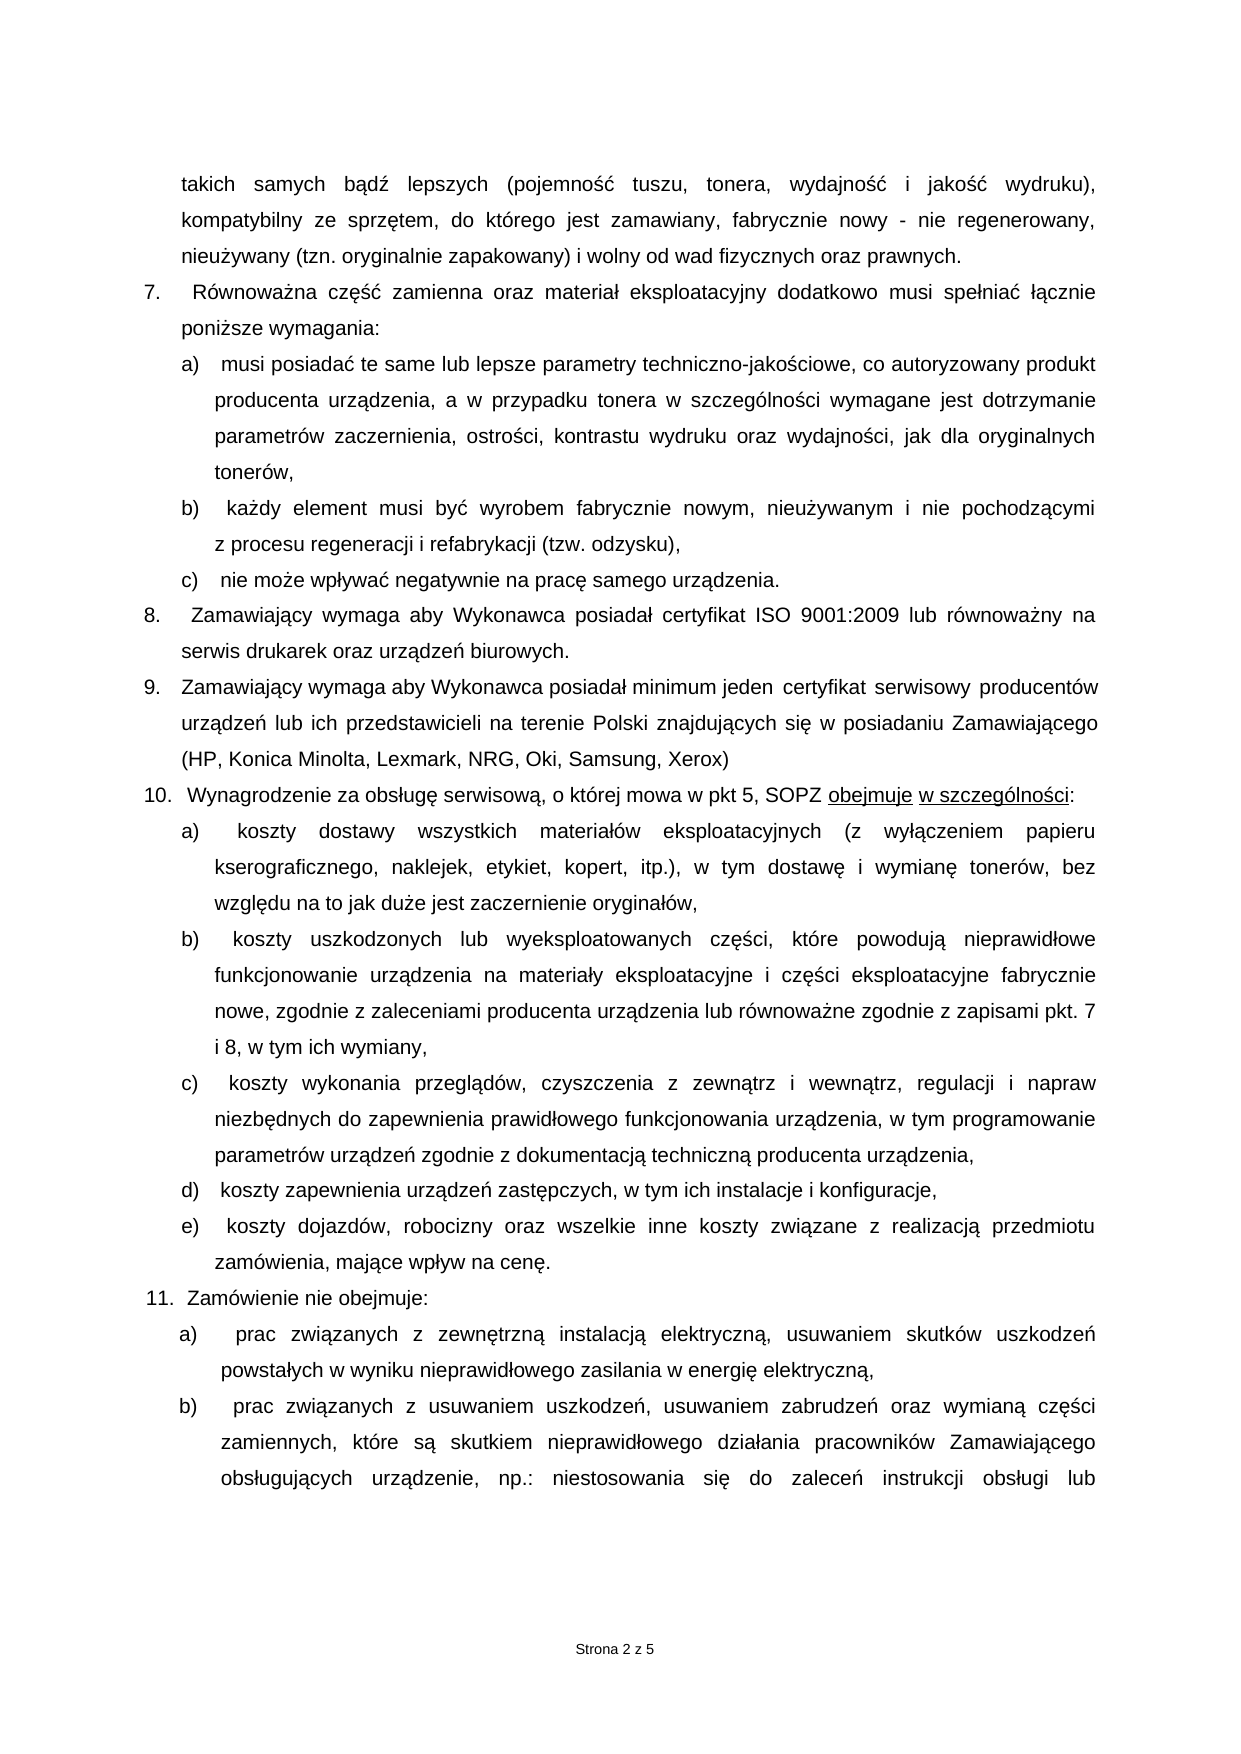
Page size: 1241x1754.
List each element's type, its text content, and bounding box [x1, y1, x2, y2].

list Zamówienie nie obejmuje: [146, 1286, 1099, 1310]
list Wynagrodzenie za obsługę serwisową, o której mowa w pkt 5, SOPZ obejmuje w szczególności: [143, 783, 1097, 807]
list nie może wpływać negatywnie na pracę samego urządzenia. [181, 567, 1099, 591]
list musi posiadać te same lub lepsze parametry techniczno-jakościowe, co autoryzowany produkt producenta urządzenia, a w przypadku tonera w szczególności wymagane jest dotrzymanie parametrów zaczernienia, ostrości, kontrastu wydruku oraz wydajności, jak dla oryginalnych tonerów, [181, 352, 1097, 483]
list prac związanych z zewnętrzną instalacją elektryczną, usuwaniem skutków uszkodzeń powstałych w wyniku nieprawidłowego zasilania w energię elektryczną, [179, 1322, 1097, 1382]
list koszty dojazdów, robocizny oraz wszelkie inne koszty związane z realizacją przedmiotu zamówienia, mające wpływ na cenę. [181, 1214, 1097, 1274]
list Zamawiający wymaga aby Wykonawca posiadał minimum jeden certyfikat serwisowy producentów urządzeń lub ich przedstawicieli na terenie Polski znajdujących się w posiadaniu Zamawiającego (HP, Konica Minolta, Lexmark, NRG, Oki, Samsung, Xerox) [143, 675, 1099, 771]
list koszty zapewnienia urządzeń zastępczych, w tym ich instalacje i konfiguracje, [181, 1178, 1099, 1202]
list koszty dostawy wszystkich materiałów eksploatacyjnych (z wyłączeniem papieru kserograficznego, naklejek, etykiet, kopert, itp.), w tym dostawę i wymianę tonerów, bez względu na to jak duże jest zaczernienie oryginałów, [181, 819, 1097, 915]
list Zamawiający wymaga aby Wykonawca posiadał certyfikat ISO 9001:2009 lub równoważny na serwis drukarek oraz urządzeń biurowych. [143, 603, 1097, 663]
list każdy element musi być wyrobem fabrycznie nowym, nieużywanym i nie pochodzącymi z procesu regeneracji i refabrykacji (tzw. odzysku), [181, 496, 1097, 555]
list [179, 1394, 1097, 1490]
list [143, 172, 1097, 268]
list Równoważna część zamienna oraz materiał eksploatacyjny dodatkowo musi spełniać łącznie poniższe wymagania: [143, 280, 1097, 340]
list koszty uszkodzonych lub wyeksploatowanych części, które powodują nieprawidłowe funkcjonowanie urządzenia na materiały eksploatacyjne i części eksploatacyjne fabrycznie nowe, zgodnie z zaleceniami producenta urządzenia lub równoważne zgodnie z zapisami pkt. 7 i 8, w tym ich wymiany, [181, 927, 1097, 1058]
list koszty wykonania przeglądów, czyszczenia z zewnątrz i wewnątrz, regulacji i napraw niezbędnych do zapewnienia prawidłowego funkcjonowania urządzenia, w tym programowanie parametrów urządzeń zgodnie z dokumentacją techniczną producenta urządzenia, [181, 1071, 1097, 1166]
